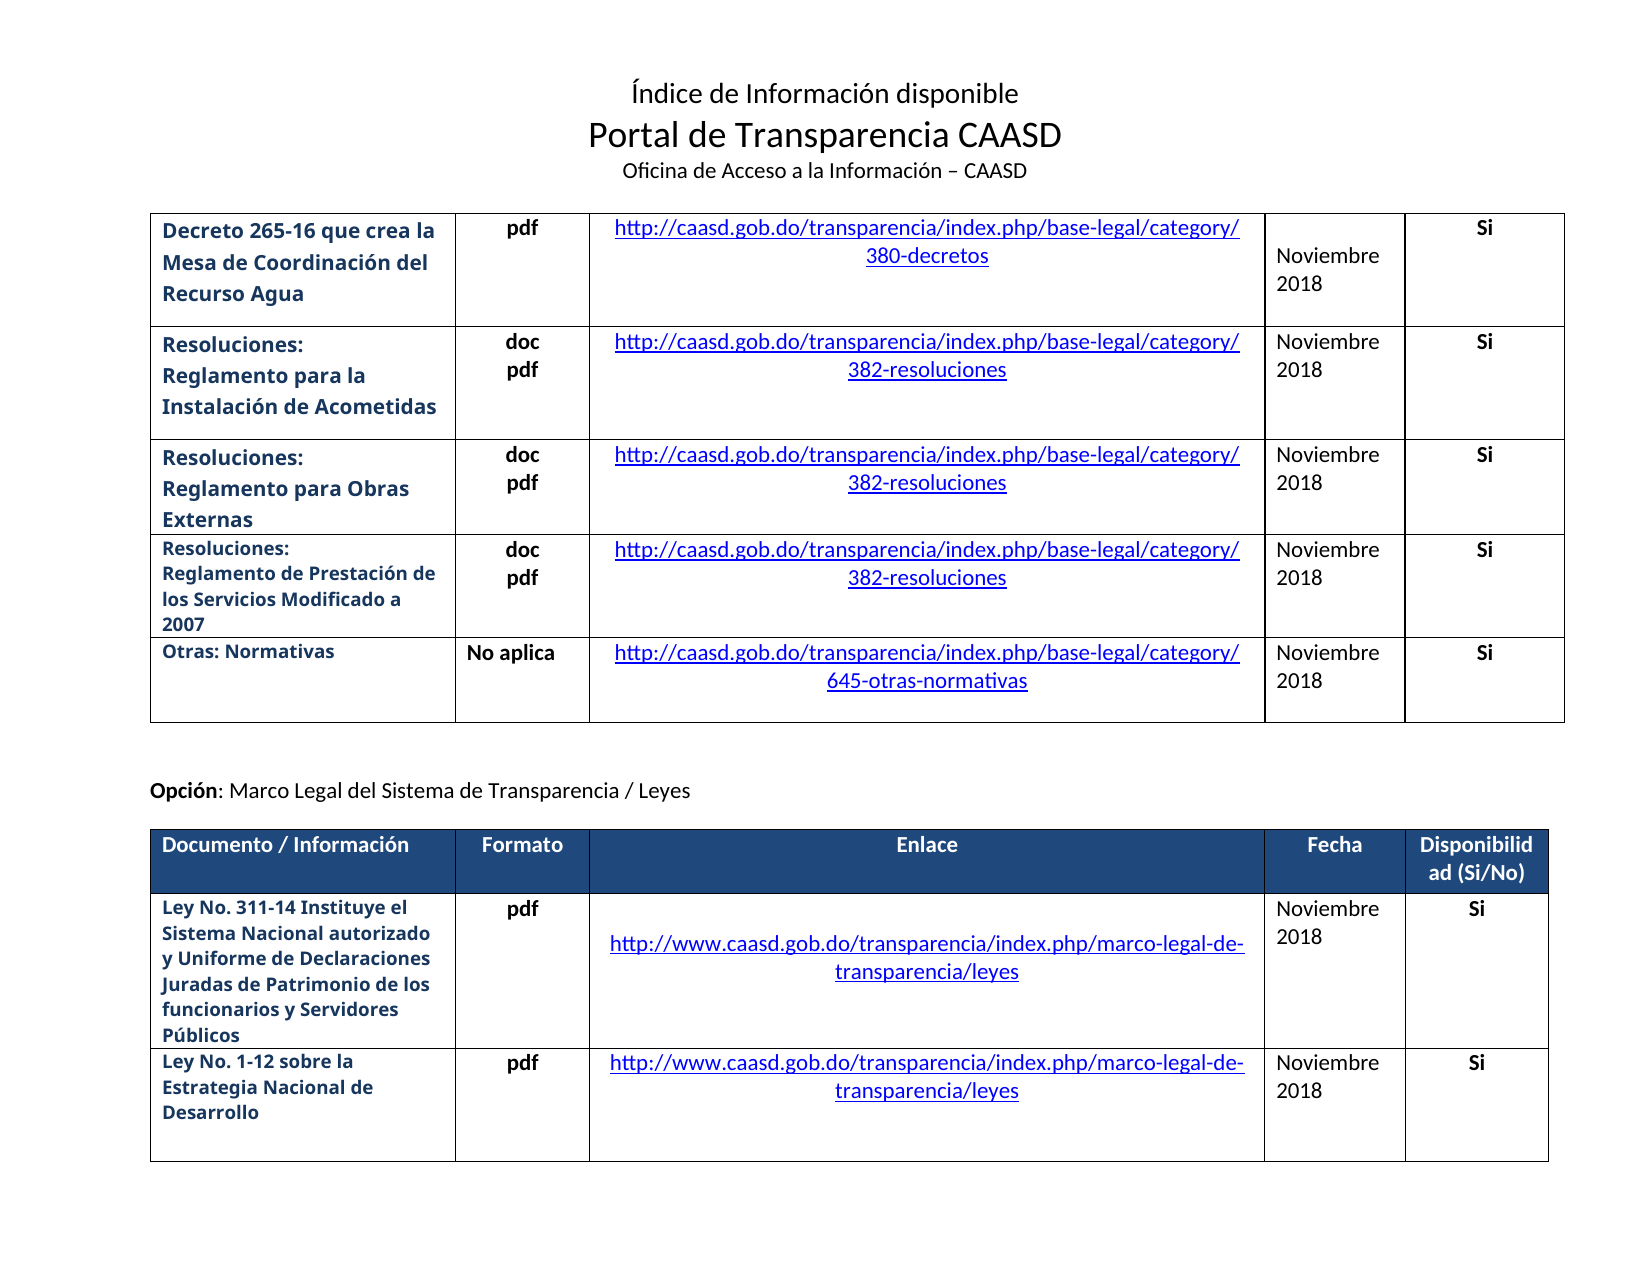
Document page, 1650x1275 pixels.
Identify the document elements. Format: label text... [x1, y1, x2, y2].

table_cell Noviembre 2018 [1266, 327, 1404, 439]
table_cell http://caasd.gob.do/transparencia/index.php/base-legal/category/382-resoluciones [590, 327, 1264, 439]
table_header Disponibilidad (Si/No) [1406, 830, 1548, 893]
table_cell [590, 1049, 1264, 1161]
table_cell Si [1406, 214, 1564, 326]
table_header Documento / Información [151, 830, 455, 893]
table_cell Ley No. 311-14 Instituye el Sistema Nacional autorizado y Uniforme de Declaraciones Juradas de Patrimonio de los funcionarios y Servidores Públicos [240, 894, 455, 1047]
table_cell Resoluciones: Reglamento de Prestación de los Servicios Modificado a 2007 [205, 535, 455, 637]
table_cell pdf [456, 894, 589, 1047]
table_header Formato [456, 830, 589, 893]
table_cell http://caasd.gob.do/transparencia/index.php/base-legal/category/382-resoluciones [590, 440, 1264, 534]
table_cell http://caasd.gob.do/transparencia/index.php/base-legal/category/380-decretos [590, 214, 1264, 326]
table_cell Resoluciones: Reglamento para la Instalación de Acometidas [151, 327, 455, 439]
table_cell doc pdf [456, 440, 589, 534]
table_cell pdf [456, 1049, 589, 1161]
table_cell http://www.caasd.gob.do/transparencia/index.php/marco-legal-de-transparencia/leyes [590, 894, 1264, 1047]
table_cell Noviembre 2018 [1266, 638, 1404, 722]
table_cell Noviembre 2018 [1266, 535, 1404, 637]
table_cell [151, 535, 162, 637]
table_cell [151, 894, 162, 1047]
table_header Fecha [1265, 830, 1405, 893]
table_cell Noviembre 2018 [1265, 1049, 1405, 1161]
table_cell pdf [456, 214, 589, 326]
table_cell Si [1406, 894, 1548, 1047]
table_cell Otras: Normativas [151, 638, 455, 722]
table_cell Ley No. 1-12 sobre la Estrategia Nacional de Desarrollo [151, 1049, 455, 1161]
table_cell Noviembre 2018 [1266, 214, 1404, 326]
table_cell doc pdf [456, 327, 589, 439]
table_cell Si [1406, 638, 1564, 722]
table_cell Noviembre 2018 [1266, 440, 1404, 534]
table_cell Si [1406, 440, 1564, 534]
table_cell Noviembre 2018 [1265, 894, 1405, 1047]
table_cell http://caasd.gob.do/transparencia/index.php/base-legal/category/645-otras-normativas [590, 638, 1264, 722]
table_cell doc pdf [456, 535, 589, 637]
table_cell Resoluciones: Reglamento para Obras Externas [151, 440, 455, 534]
table_cell Si [1406, 1049, 1548, 1161]
table_cell Si [1406, 535, 1564, 637]
table_cell No aplica [456, 638, 589, 722]
table_header Enlace [590, 830, 1264, 893]
table_cell Si [1406, 327, 1564, 439]
table_cell Decreto 265-16 que crea la Mesa de Coordinación del Recurso Agua [151, 214, 455, 326]
table_cell http://caasd.gob.do/transparencia/index.php/base-legal/category/382-resoluciones [590, 535, 1264, 637]
text Opción: Marco Legal del Sistema de Transparencia / Leyes [150, 776, 1500, 804]
